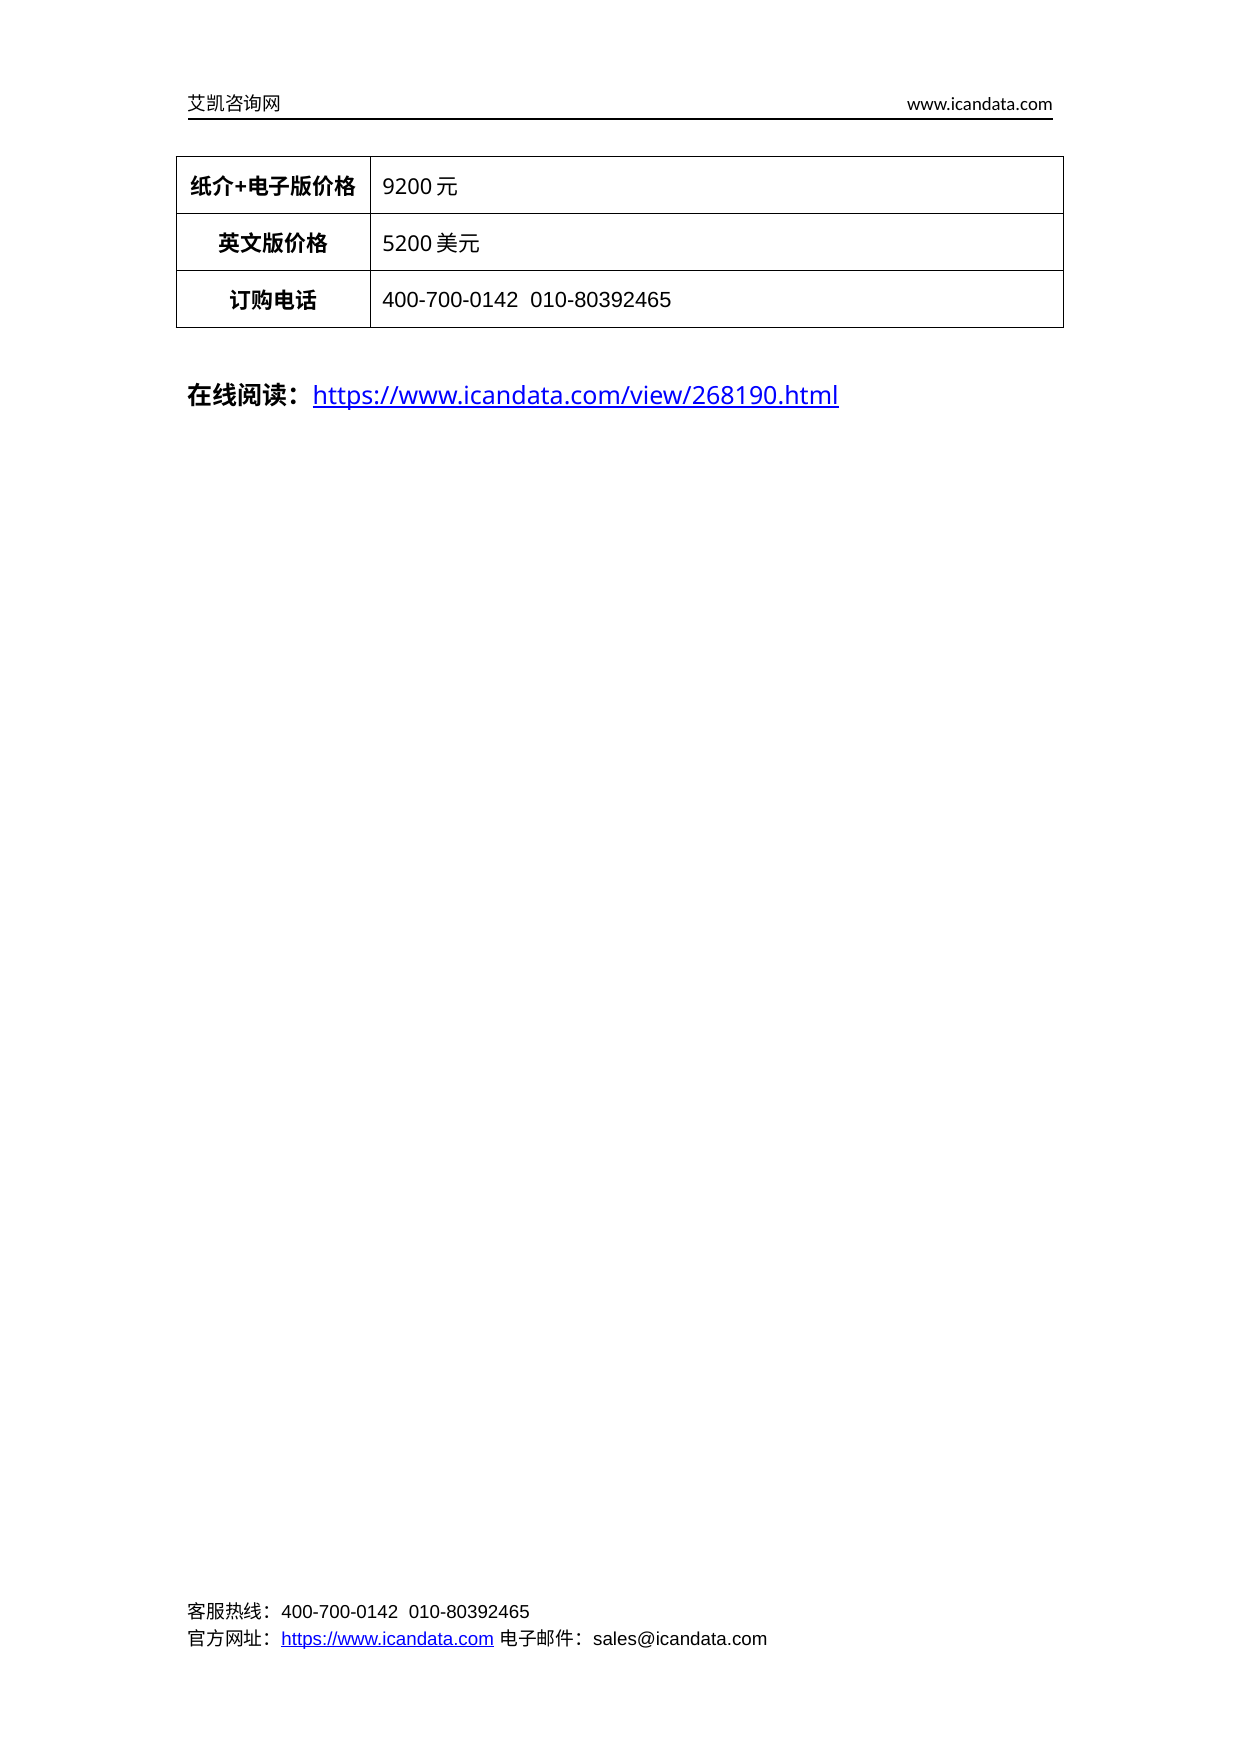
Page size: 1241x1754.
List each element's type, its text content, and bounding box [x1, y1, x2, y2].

table_cell 英文版价格 [177, 214, 370, 270]
table_cell 纸介+电子版价格 [177, 157, 370, 213]
text 在线阅读：https://www.icandata.com/view/268190.html [187, 361, 1053, 426]
table_cell 5200美元 [371, 214, 1063, 270]
table_cell 9200元 [371, 157, 1063, 213]
table_cell 400-700-0142 010-80392465 [371, 271, 1063, 327]
table_cell 订购电话 [177, 271, 370, 327]
